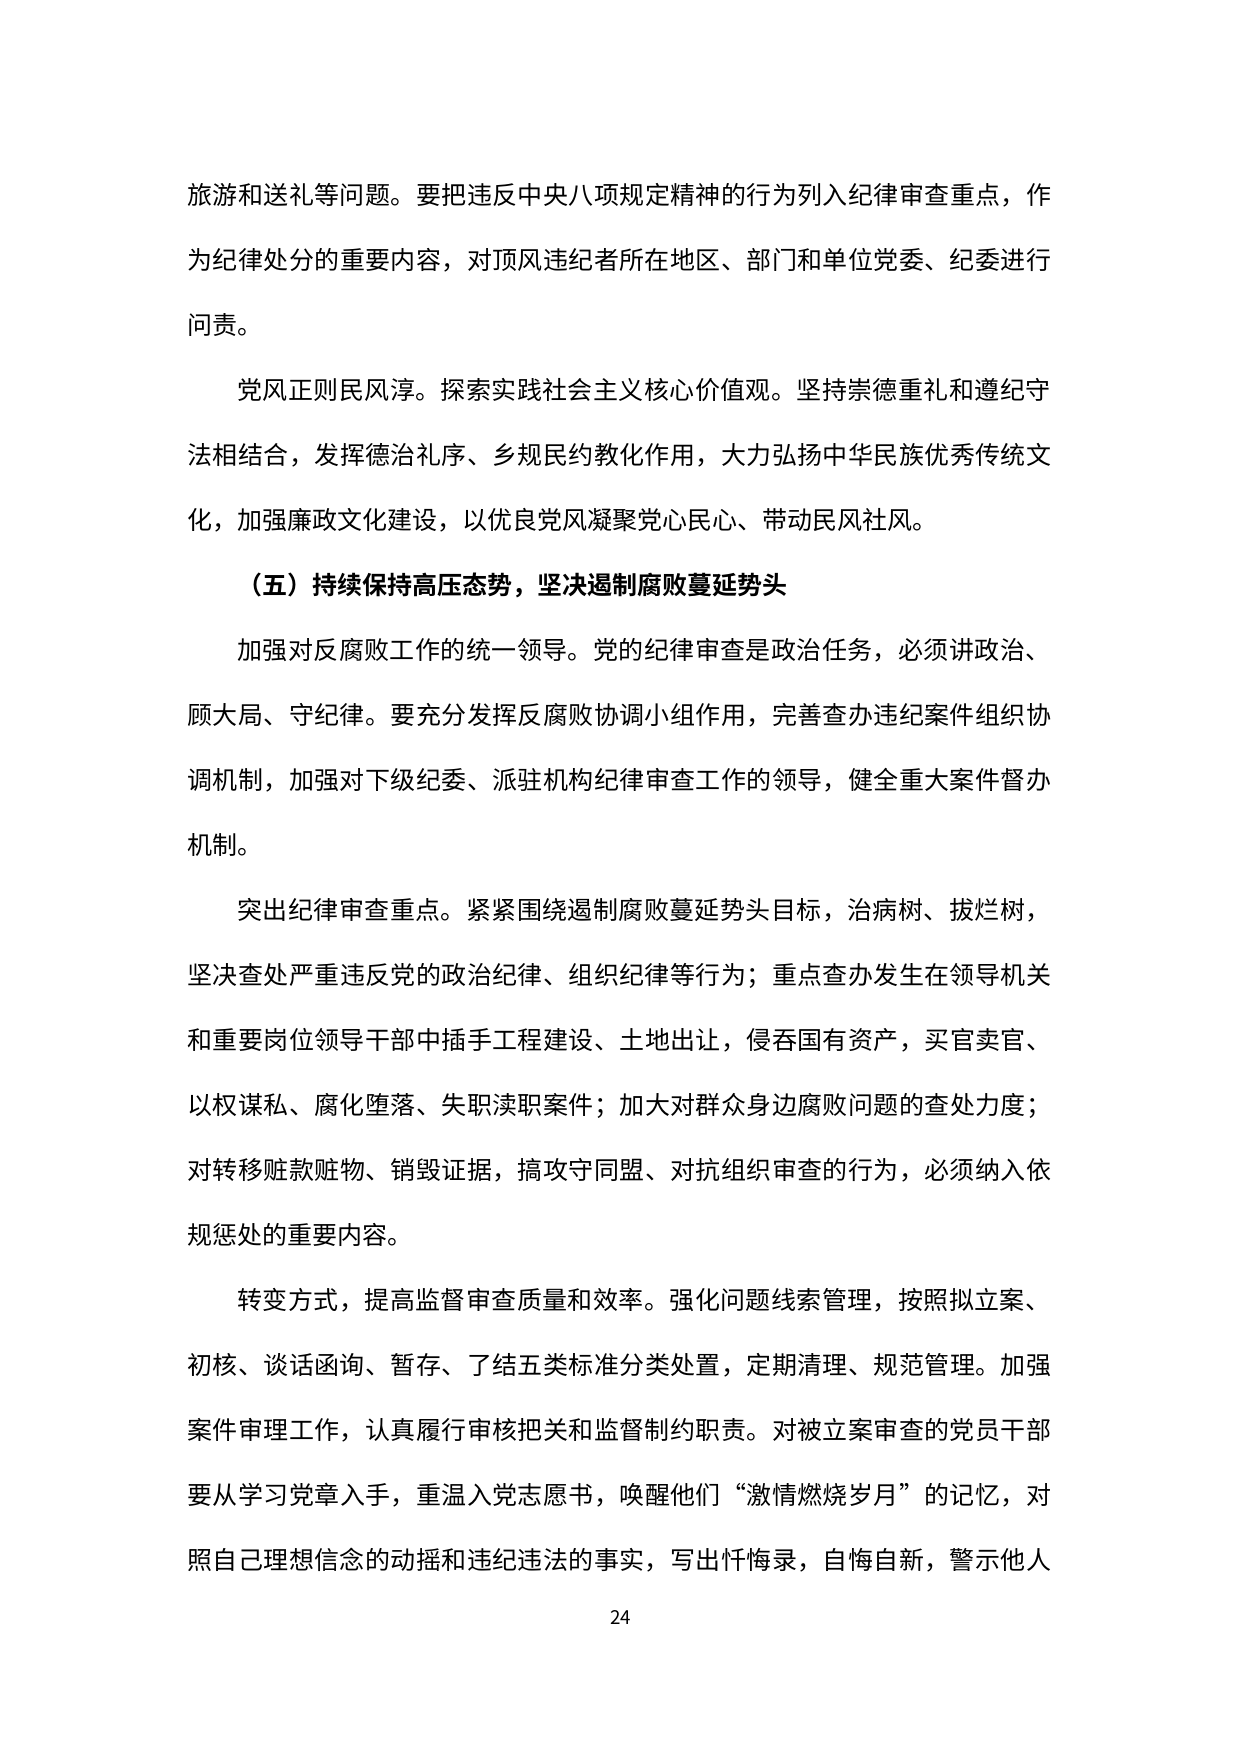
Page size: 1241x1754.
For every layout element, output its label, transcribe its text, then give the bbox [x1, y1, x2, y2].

text 突出纪律审查重点。紧紧围绕遏制腐败蔓延势头目标，治病树、拔烂树，坚决查处严重违反党的政治纪律、组织纪律等行为；重点查办发生在领导机关和重要岗位领导干部中插手工程建设、土地出让，侵吞国有资产，买官卖官、以权谋私、腐化堕落、失职渎职案件；加大对群众身边腐败问题的查处力度；对转移赃款赃物、销毁证据，搞攻守同盟、对抗组织审查的行为，必须纳入依规惩处的重要内容。 [187, 876, 1053, 1266]
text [187, 161, 1053, 356]
text （五）持续保持高压态势，坚决遏制腐败蔓延势头 [187, 551, 1053, 616]
text 加强对反腐败工作的统一领导。党的纪律审查是政治任务，必须讲政治、顾大局、守纪律。要充分发挥反腐败协调小组作用，完善查办违纪案件组织协调机制，加强对下级纪委、派驻机构纪律审查工作的领导，健全重大案件督办机制。 [187, 616, 1053, 876]
text 党风正则民风淳。探索实践社会主义核心价值观。坚持崇德重礼和遵纪守法相结合，发挥德治礼序、乡规民约教化作用，大力弘扬中华民族优秀传统文化，加强廉政文化建设，以优良党风凝聚党心民心、带动民风社风。 [187, 356, 1053, 551]
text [187, 1266, 1053, 1591]
